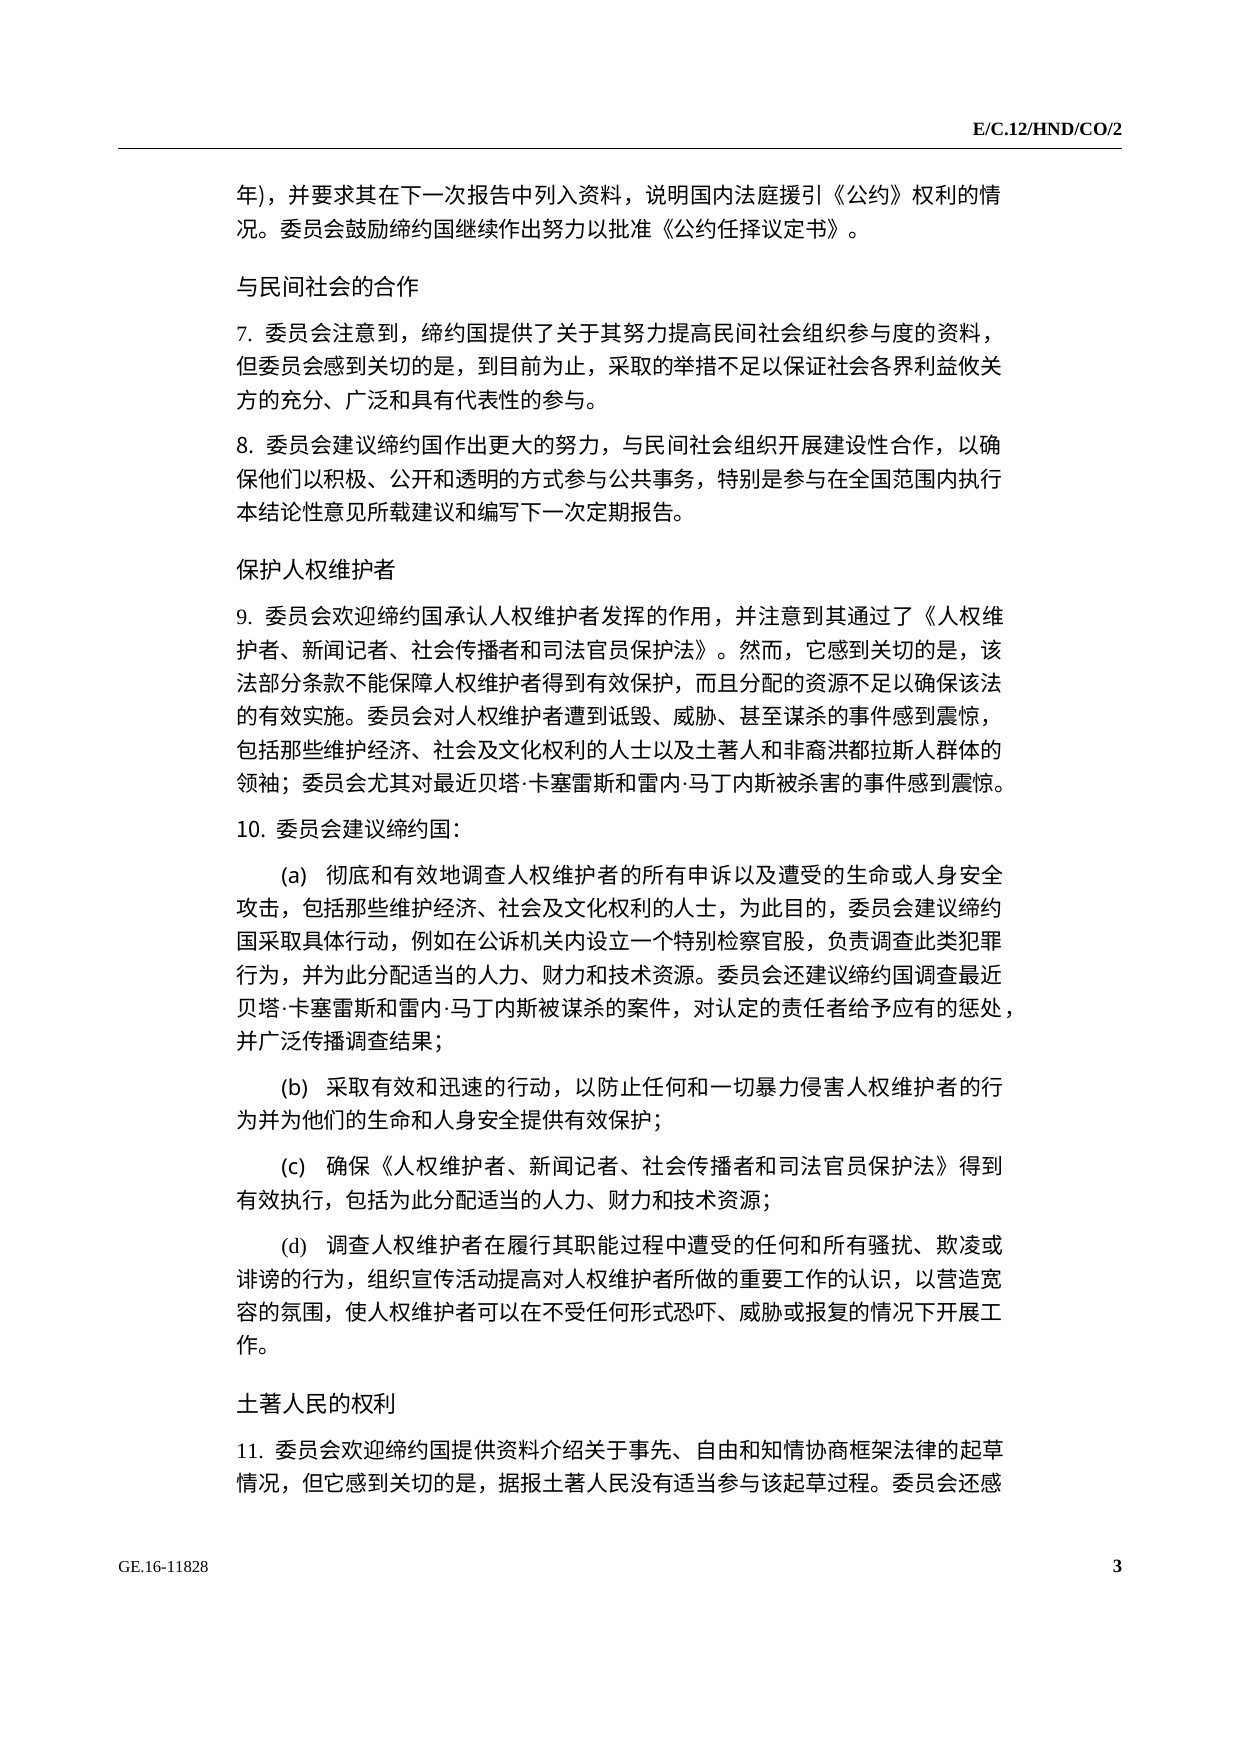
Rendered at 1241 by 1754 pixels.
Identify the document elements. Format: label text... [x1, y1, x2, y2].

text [236, 1431, 1004, 1498]
list 彻底和有效地调查人权维护者的所有申诉以及遭受的生命或人身安全攻击，包括那些维护经济、社会及文化权利的人士，为此目的，委员会建议缔约国采取具体行动，例如在公诉机关内设立一个特别检察官股，负责调查此类犯罪行为，并为此分配适当的人力、财力和技术资源。委员会还建议缔约国调查最近贝塔·卡塞雷斯和雷内·马丁内斯被谋杀的案件，对认定的责任者给予应有的惩处，并广泛传播调查结果； [236, 856, 1004, 1056]
list 调查人权维护者在履行其职能过程中遭受的任何和所有骚扰、欺凌或诽谤的行为，组织宣传活动提高对人权维护者所做的重要工作的认识，以营造宽容的氛围，使人权维护者可以在不受任何形式恐吓、威胁或报复的情况下开展工作。 [236, 1227, 1004, 1361]
text 7. 委员会注意到，缔约国提供了关于其努力提高民间社会组织参与度的资料，但委员会感到关切的是，到目前为止，采取的举措不足以保证社会各界利益攸关方的充分、广泛和具有代表性的参与。 [236, 315, 1004, 415]
text 土著人民的权利 [118, 1386, 1004, 1419]
text 保护人权维护者 [118, 552, 1004, 586]
list 采取有效和迅速的行动，以防止任何和一切暴力侵害人权维护者的行为并为他们的生命和人身安全提供有效保护； [236, 1069, 1004, 1136]
text 8. 委员会建议缔约国作出更大的努力，与民间社会组织开展建设性合作，以确保他们以积极、公开和透明的方式参与公共事务，特别是参与在全国范围内执行本结论性意见所载建议和编写下一次定期报告。 [236, 427, 1004, 527]
text 与民间社会的合作 [118, 269, 1004, 302]
text 9. 委员会欢迎缔约国承认人权维护者发挥的作用，并注意到其通过了《人权维护者、新闻记者、社会传播者和司法官员保护法》。然而，它感到关切的是，该法部分条款不能保障人权维护者得到有效保护，而且分配的资源不足以确保该法的有效实施。委员会对人权维护者遭到诋毁、威胁、甚至谋杀的事件感到震惊，包括那些维护经济、社会及文化权利的人士以及土著人和非裔洪都拉斯人群体的领袖；委员会尤其对最近贝塔·卡塞雷斯和雷内·马丁内斯被杀害的事件感到震惊。 [236, 598, 1004, 798]
list 确保《人权维护者、新闻记者、社会传播者和司法官员保护法》得到有效执行，包括为此分配适当的人力、财力和技术资源； [236, 1148, 1004, 1215]
text 10. 委员会建议缔约国： [236, 811, 1004, 844]
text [236, 177, 1004, 244]
